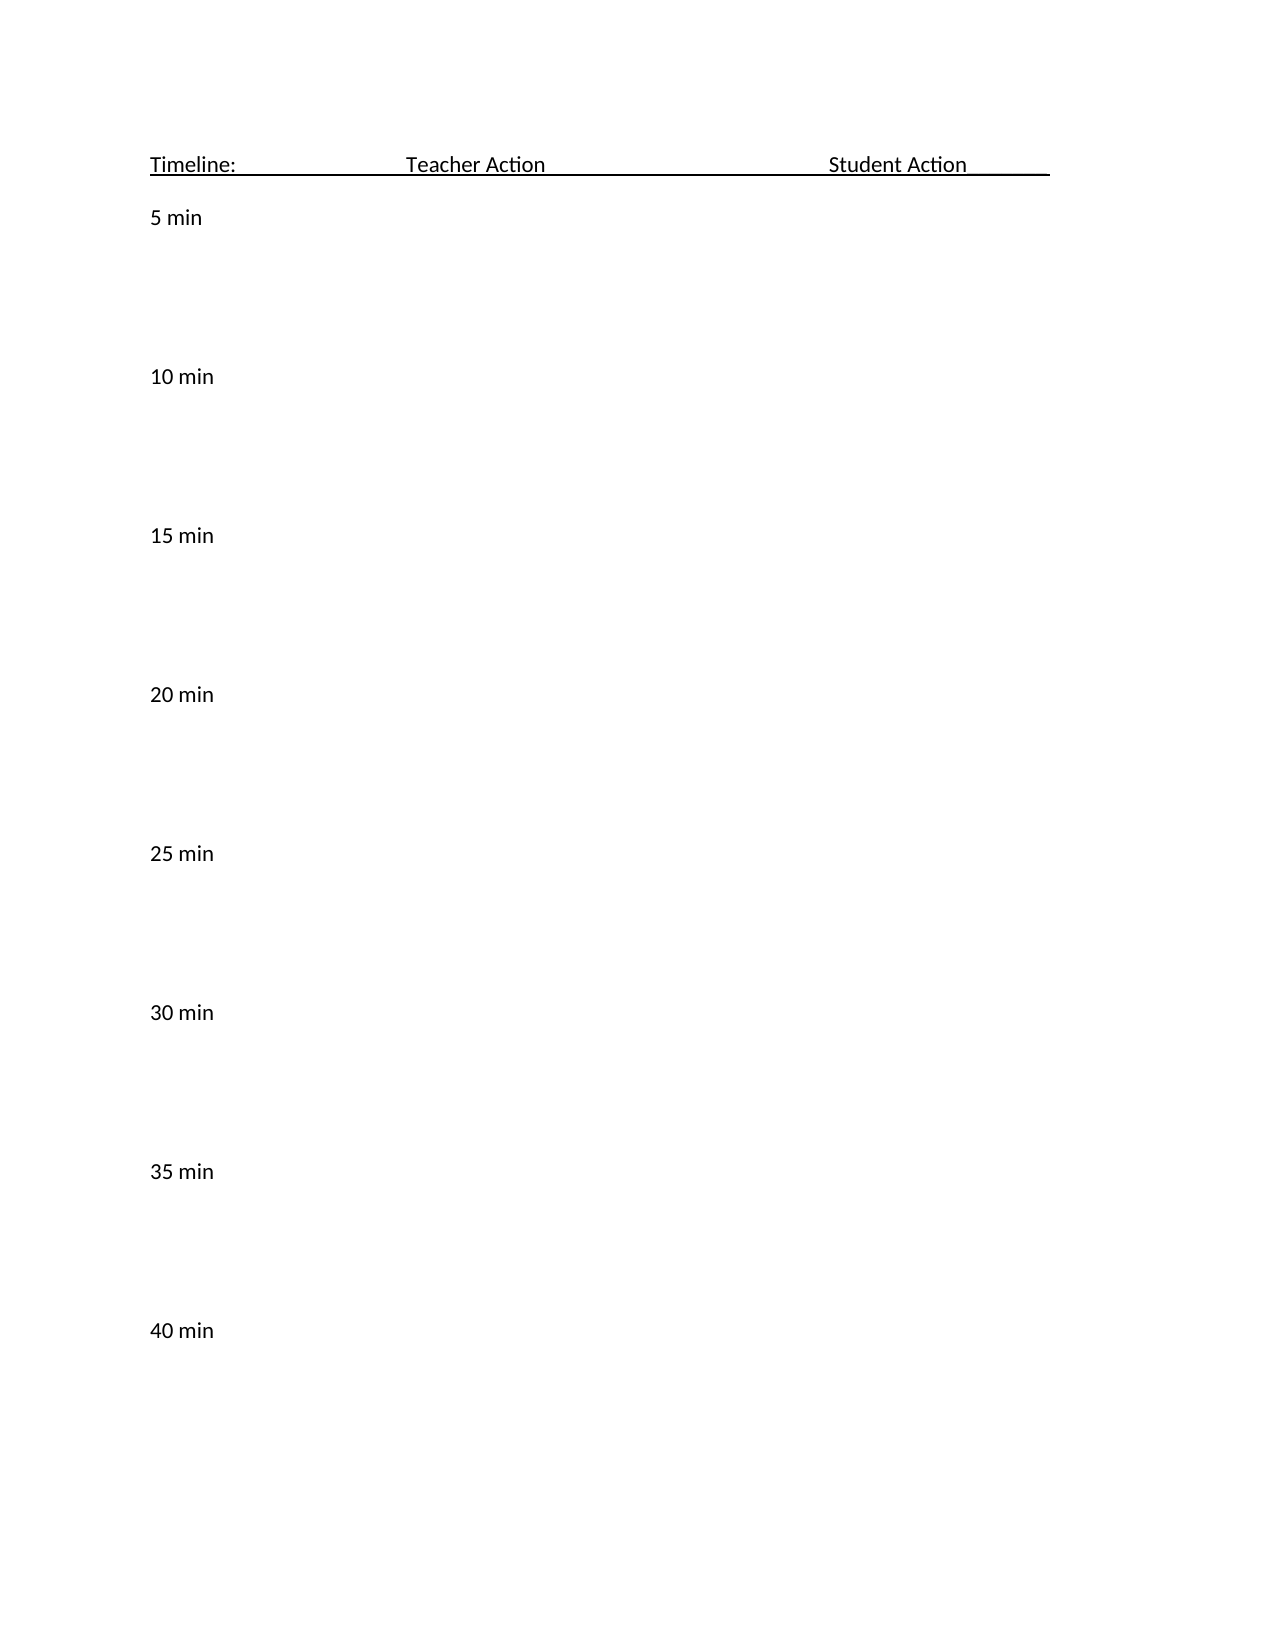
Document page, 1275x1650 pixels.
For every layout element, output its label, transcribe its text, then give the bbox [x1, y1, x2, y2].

text 30 min [150, 998, 1125, 1026]
text 20 min [150, 680, 1125, 708]
text 10 min [150, 362, 1125, 390]
text 40 min [150, 1316, 1125, 1344]
text 15 min [150, 521, 1125, 549]
text 35 min [150, 1157, 1125, 1185]
text 25 min [150, 839, 1125, 867]
text Timeline: Teacher Action Student Action_______ [150, 150, 1125, 178]
text 5 min [150, 203, 1125, 231]
